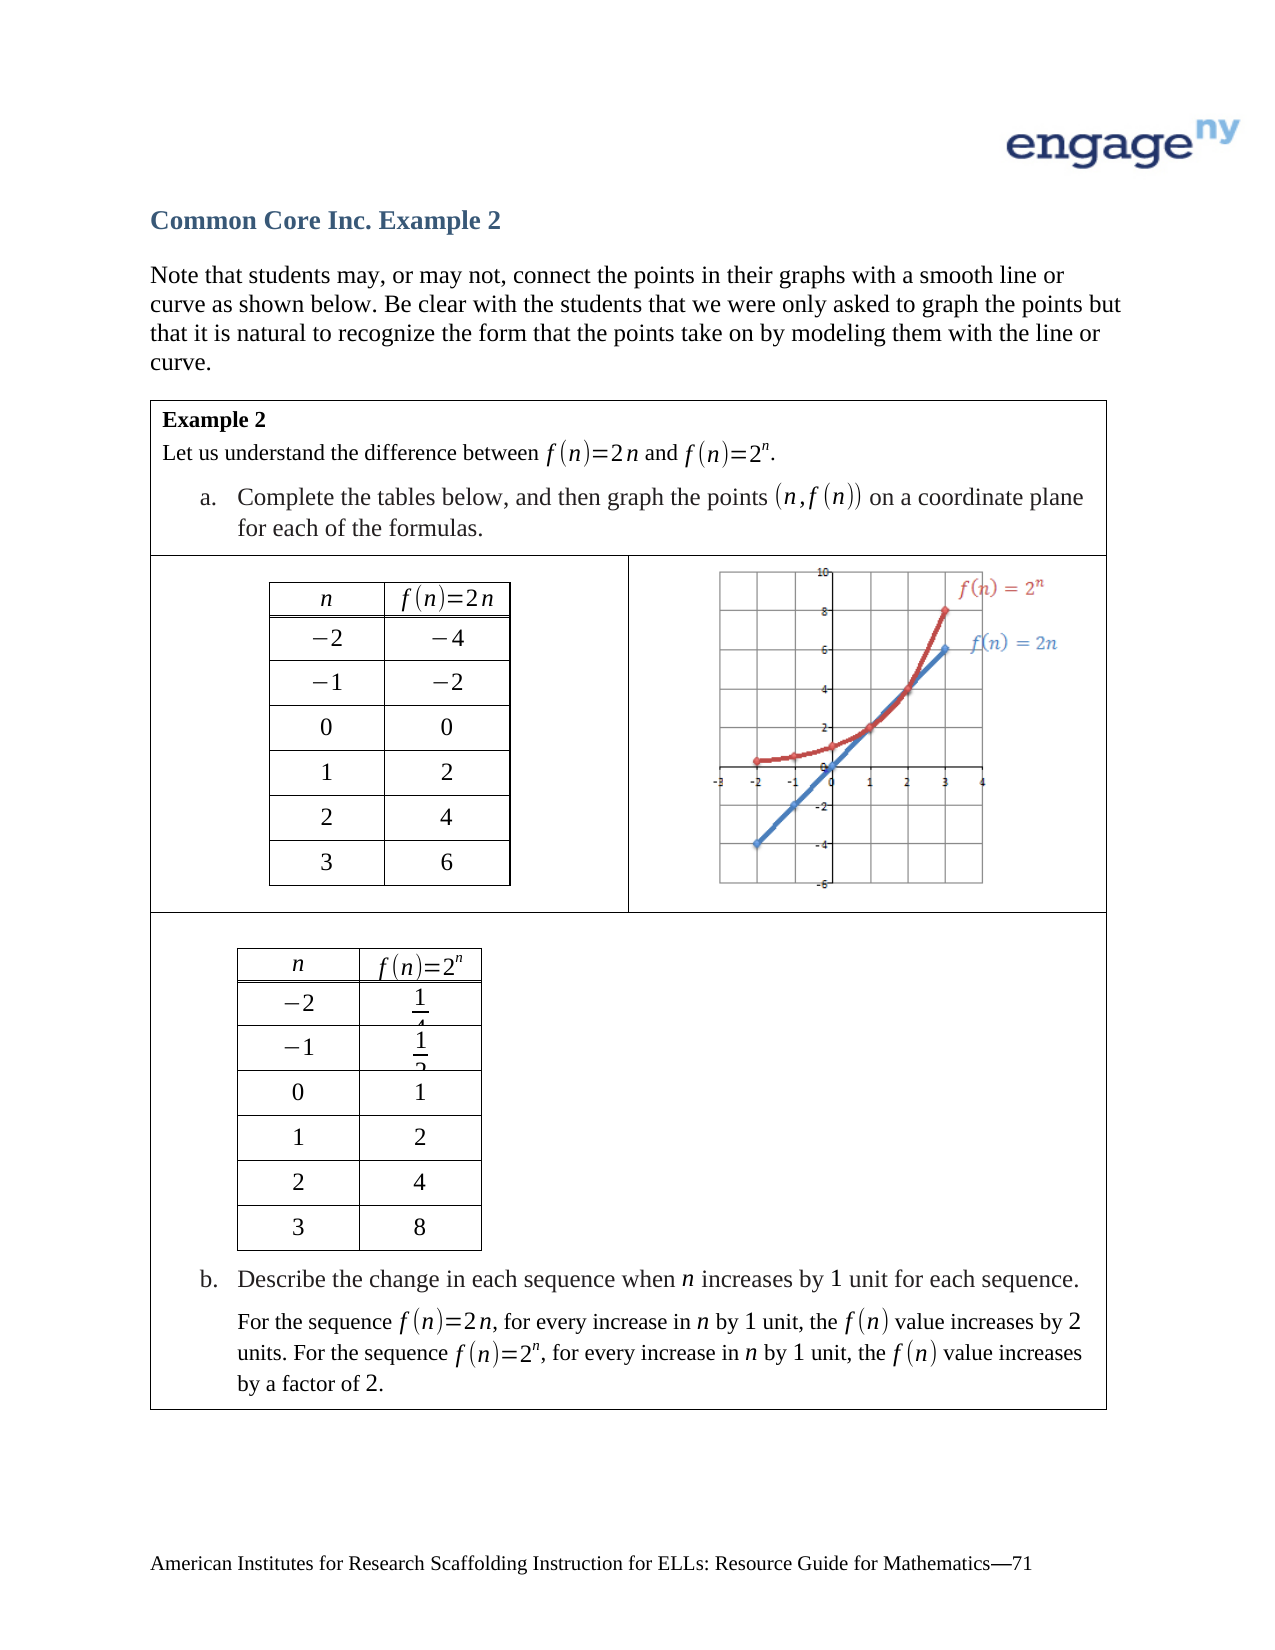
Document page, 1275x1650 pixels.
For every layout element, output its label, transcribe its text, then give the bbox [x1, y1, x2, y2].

picture [150, 75, 1275, 180]
table_cell Describe the change in each sequence when increases by unit for each sequence. For the sequence , for every increase in by unit, the value increases by units. For the sequence , for every increase in by unit, the value increases by a factor of . [151, 913, 1106, 1409]
subtitle Common Core Inc. Example 2 [150, 204, 1125, 235]
table_cell [629, 556, 1106, 912]
picture [659, 560, 1076, 908]
text Note that students may, or may not, connect the points in their graphs with a smooth line or curve as shown below. Be clear with the students that we were only asked to graph the points but that it is natural to recognize the form that the points take on by modeling them with the line or curve. [150, 260, 1125, 375]
table_cell [151, 556, 628, 912]
table_header Example 2 Let us understand the difference between and . Complete the tables below, and then graph the points on a coordinate plane for each of the formulas. [151, 401, 1106, 555]
